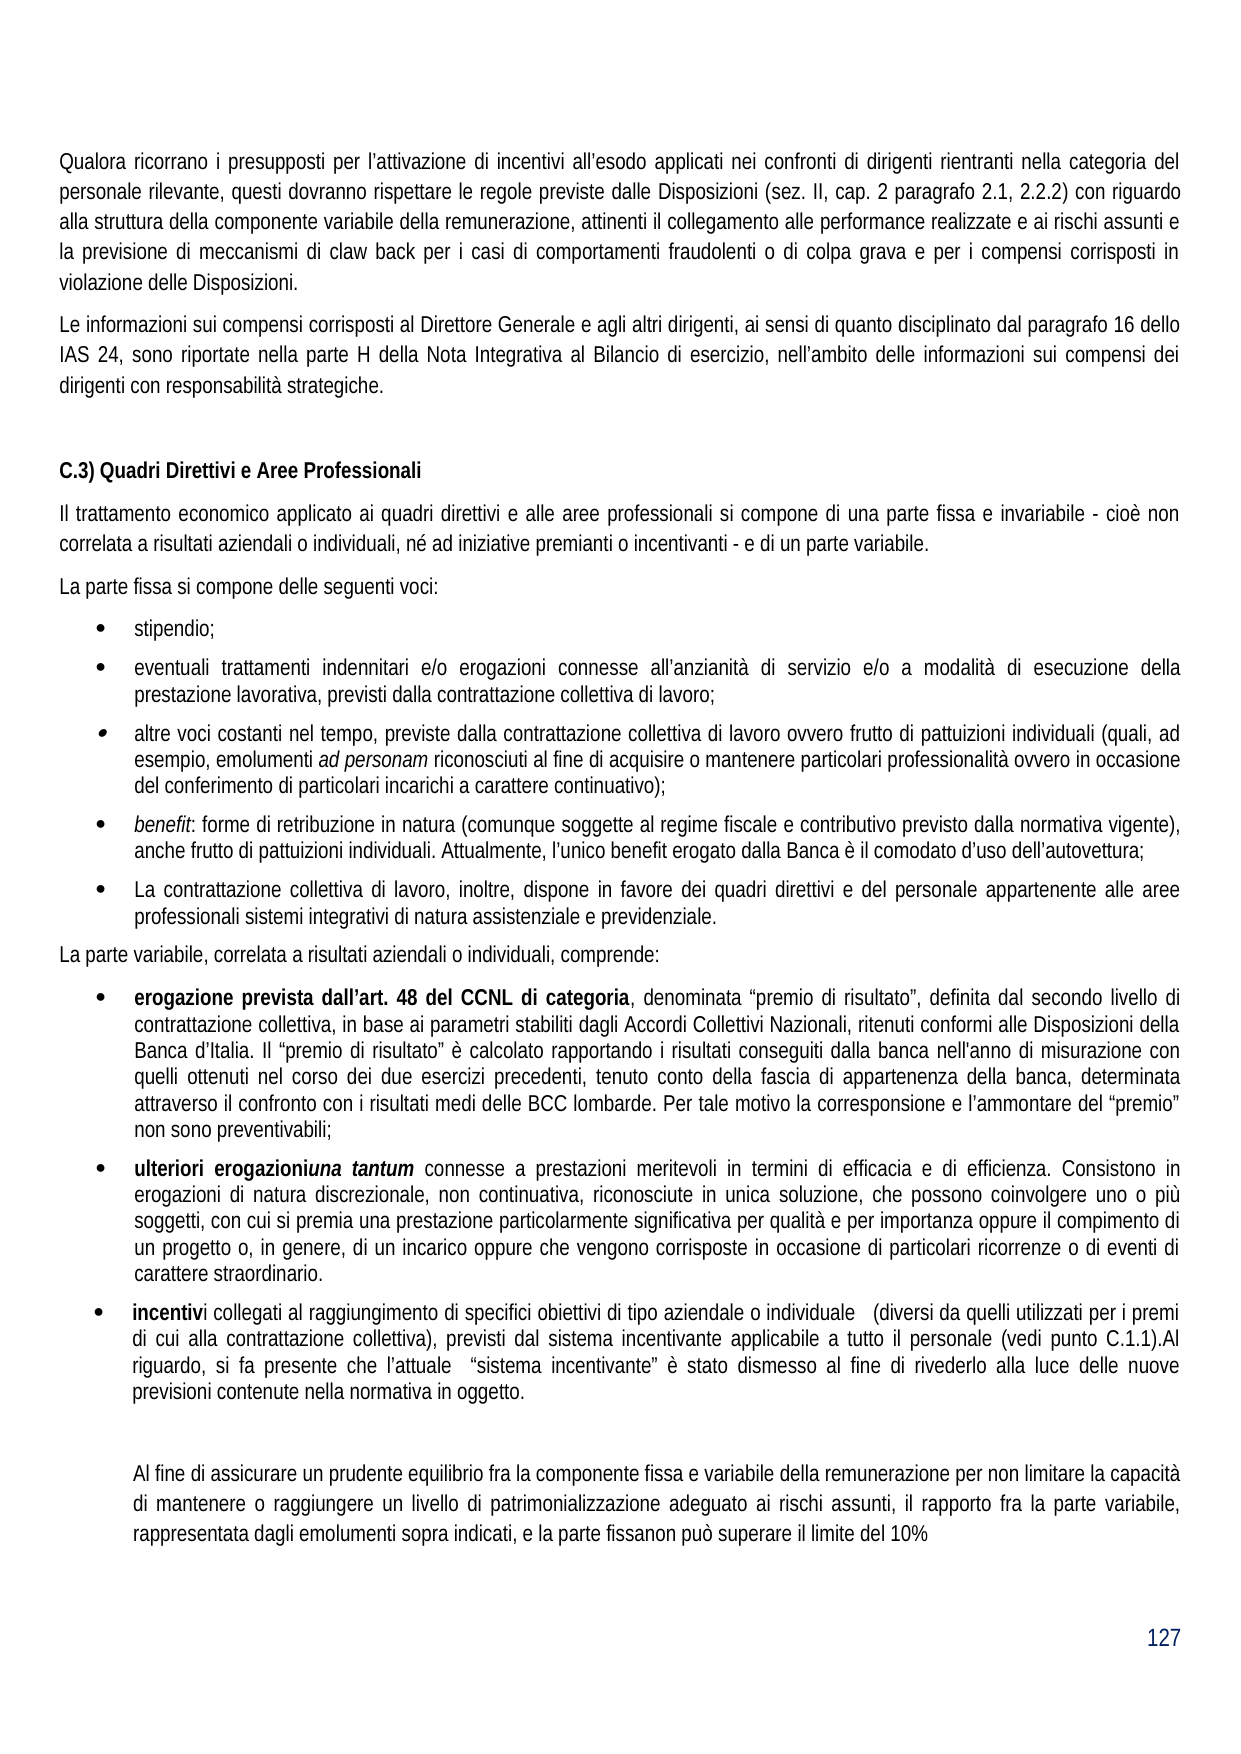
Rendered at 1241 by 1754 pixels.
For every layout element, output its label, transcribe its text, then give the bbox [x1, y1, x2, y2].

list eventuali trattamenti indennitari e/o erogazioni connesse all’anzianità di servizio e/o a modalità di esecuzione della prestazione lavorativa, previsti dalla contrattazione collettiva di lavoro; [97, 654, 1181, 707]
list La contrattazione collettiva di lavoro, inoltre, dispone in favore dei quadri direttivi e del personale appartenente alle aree professionali sistemi integrativi di natura assistenziale e previdenziale. [97, 876, 1181, 929]
text Al fine di assicurare un prudente equilibrio fra la componente fissa e variabile della remunerazione per non limitare la capacità di mantenere o raggiungere un livello di patrimonializzazione adeguato ai rischi assunti, il rapporto fra la parte variabile, rappresentata dagli emolumenti sopra indicati, e la parte fissanon può superare il limite del 10% [133, 1460, 1181, 1546]
list incentivi collegati al raggiungimento di specifici obiettivi di tipo aziendale o individuale (diversi da quelli utilizzati per i premi di cui alla contrattazione collettiva), previsti dal sistema incentivante applicabile a tutto il personale (vedi punto C.1.1).Al riguardo, si fa presente che l’attuale “sistema incentivante” è stato dismesso al fine di rivederlo alla luce delle nuove previsioni contenute nella normativa in oggetto. [94, 1299, 1181, 1404]
text C.3) Quadri Direttivi e Aree Professionali [59, 457, 1181, 483]
list stipendio; [97, 615, 1181, 642]
text La parte variabile, correlata a risultati aziendali o individuali, comprende: [59, 941, 1181, 968]
text Qualora ricorrano i presupposti per l’attivazione di incentivi all’esodo applicati nei confronti di dirigenti rientranti nella categoria del personale rilevante, questi dovranno rispettare le regole previste dalle Disposizioni (sez. II, cap. 2 paragrafo 2.1, 2.2.2) con riguardo alla struttura della componente variabile della remunerazione, attinenti il collegamento alle performance realizzate e ai rischi assunti e la previsione di meccanismi di claw back per i casi di comportamenti fraudolenti o di colpa grava e per i compensi corrisposti in violazione delle Disposizioni. [59, 148, 1181, 295]
text Le informazioni sui compensi corrisposti al Direttore Generale e agli altri dirigenti, ai sensi di quanto disciplinato dal paragrafo 16 dello IAS 24, sono riportate nella parte H della Nota Integrativa al Bilancio di esercizio, nell’ambito delle informazioni sui compensi dei dirigenti con responsabilità strategiche. [59, 311, 1181, 398]
list altre voci costanti nel tempo, previste dalla contrattazione collettiva di lavoro ovvero frutto di pattuizioni individuali (quali, ad esempio, emolumenti ad personam riconosciuti al fine di acquisire o mantenere particolari professionalità ovvero in occasione del conferimento di particolari incarichi a carattere continuativo); [97, 719, 1181, 798]
list erogazione prevista dall’art. 48 del CCNL di categoria, denominata “premio di risultato”, definita dal secondo livello di contrattazione collettiva, in base ai parametri stabiliti dagli Accordi Collettivi Nazionali, ritenuti conformi alle Disposizioni della Banca d’Italia. Il “premio di risultato” è calcolato rapportando i risultati conseguiti dalla banca nell'anno di misurazione con quelli ottenuti nel corso dei due esercizi precedenti, tenuto conto della fascia di appartenenza della banca, determinata attraverso il confronto con i risultati medi delle BCC lombarde. Per tale motivo la corresponsione e l’ammontare del “premio” non sono preventivabili; [97, 984, 1181, 1142]
text Il trattamento economico applicato ai quadri direttivi e alle aree professionali si compone di una parte fissa e invariabile - cioè non correlata a risultati aziendali o individuali, né ad iniziative premianti o incentivanti - e di un parte variabile. [59, 500, 1181, 556]
text La parte fissa si compone delle seguenti voci: [59, 573, 1181, 599]
list benefit: forme di retribuzione in natura (comunque soggette al regime fiscale e contributivo previsto dalla normativa vigente), anche frutto di pattuizioni individuali. Attualmente, l’unico benefit erogato dalla Banca è il comodato d’uso dell’autovettura; [97, 811, 1181, 864]
list ulteriori erogazioniuna tantum connesse a prestazioni meritevoli in termini di efficacia e di efficienza. Consistono in erogazioni di natura discrezionale, non continuativa, riconosciute in unica soluzione, che possono coinvolgere uno o più soggetti, con cui si premia una prestazione particolarmente significativa per qualità e per importanza oppure il compimento di un progetto o, in genere, di un incarico oppure che vengono corrisposte in occasione di particolari ricorrenze o di eventi di carattere straordinario. [97, 1155, 1181, 1287]
